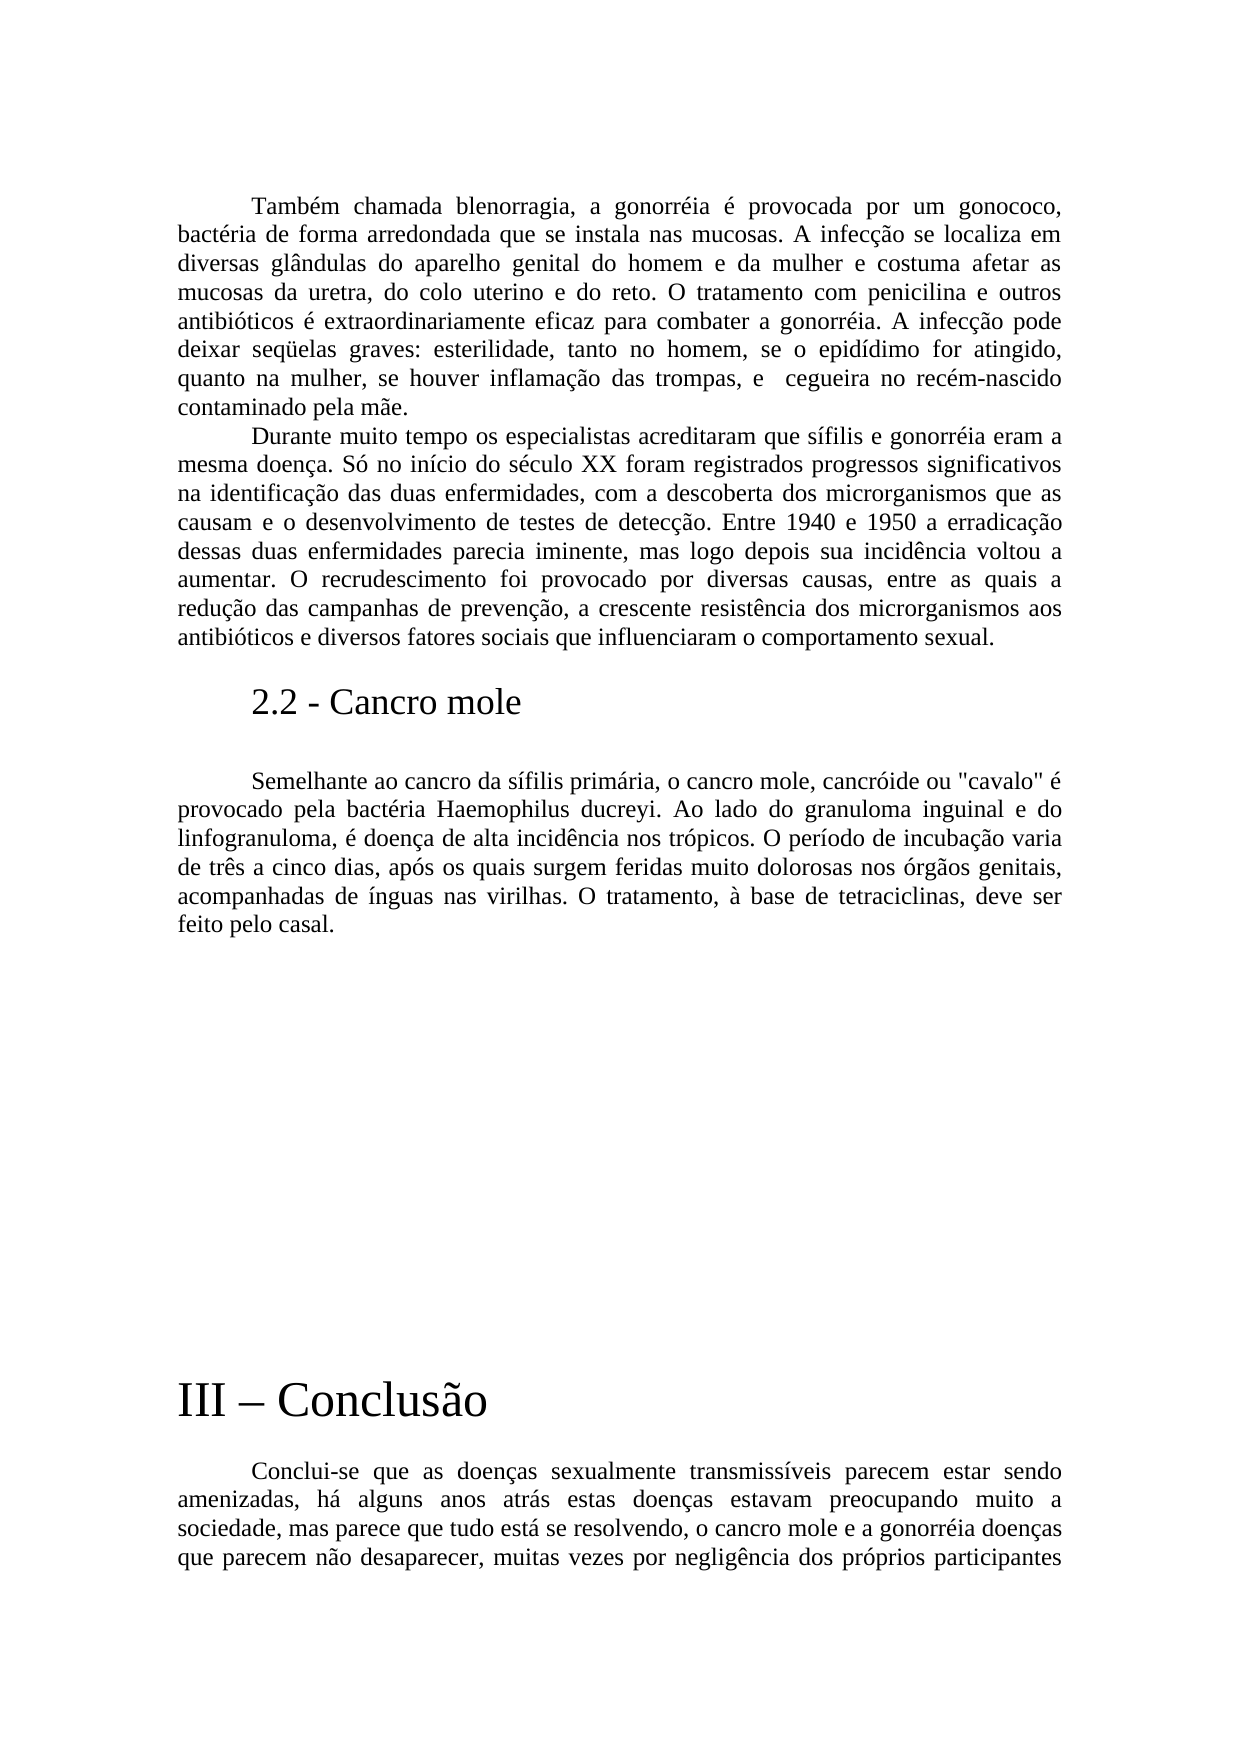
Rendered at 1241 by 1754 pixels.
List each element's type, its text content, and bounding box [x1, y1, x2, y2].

text Durante muito tempo os especialistas acreditaram que sífilis e gonorréia eram a mesma doença. Só no início do século XX foram registrados progressos significativos na identificação das duas enfermidades, com a descoberta dos microrganismos que as causam e o desenvolvimento de testes de detecção. Entre 1940 e 1950 a erradicação dessas duas enfermidades parecia iminente, mas logo depois sua incidência voltou a aumentar. O recrudescimento foi provocado por diversas causas, entre as quais a redução das campanhas de prevenção, a crescente resistência dos microrganismos aos antibióticos e diversos fatores sociais que influenciaram o comportamento sexual. [177, 421, 1063, 651]
subtitle III – Conclusão [177, 1369, 1063, 1427]
text Também chamada blenorragia, a gonorréia é provocada por um gonococo, bactéria de forma arredondada que se instala nas mucosas. A infecção se localiza em diversas glândulas do aparelho genital do homem e da mulher e costuma afetar as mucosas da uretra, do colo uterino e do reto. O tratamento com penicilina e outros antibióticos é extraordinariamente eficaz para combater a gonorréia. A infecção pode deixar seqüelas graves: esterilidade, tanto no homem, se o epidídimo for atingido, quanto na mulher, se houver inflamação das trompas, e cegueira no recém-nascido contaminado pela mãe. [177, 191, 1063, 421]
text Semelhante ao cancro da sífilis primária, o cancro mole, cancróide ou "cavalo" é provocado pela bactéria Haemophilus ducreyi. Ao lado do granuloma inguinal e do linfogranuloma, é doença de alta incidência nos trópicos. O período de incubação varia de três a cinco dias, após os quais surgem feridas muito dolorosas nos órgãos genitais, acompanhadas de ínguas nas virilhas. O tratamento, à base de tetraciclinas, deve ser feito pelo casal. [177, 766, 1063, 938]
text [177, 1456, 1063, 1571]
text 2.2 - Cancro mole [177, 679, 1063, 723]
